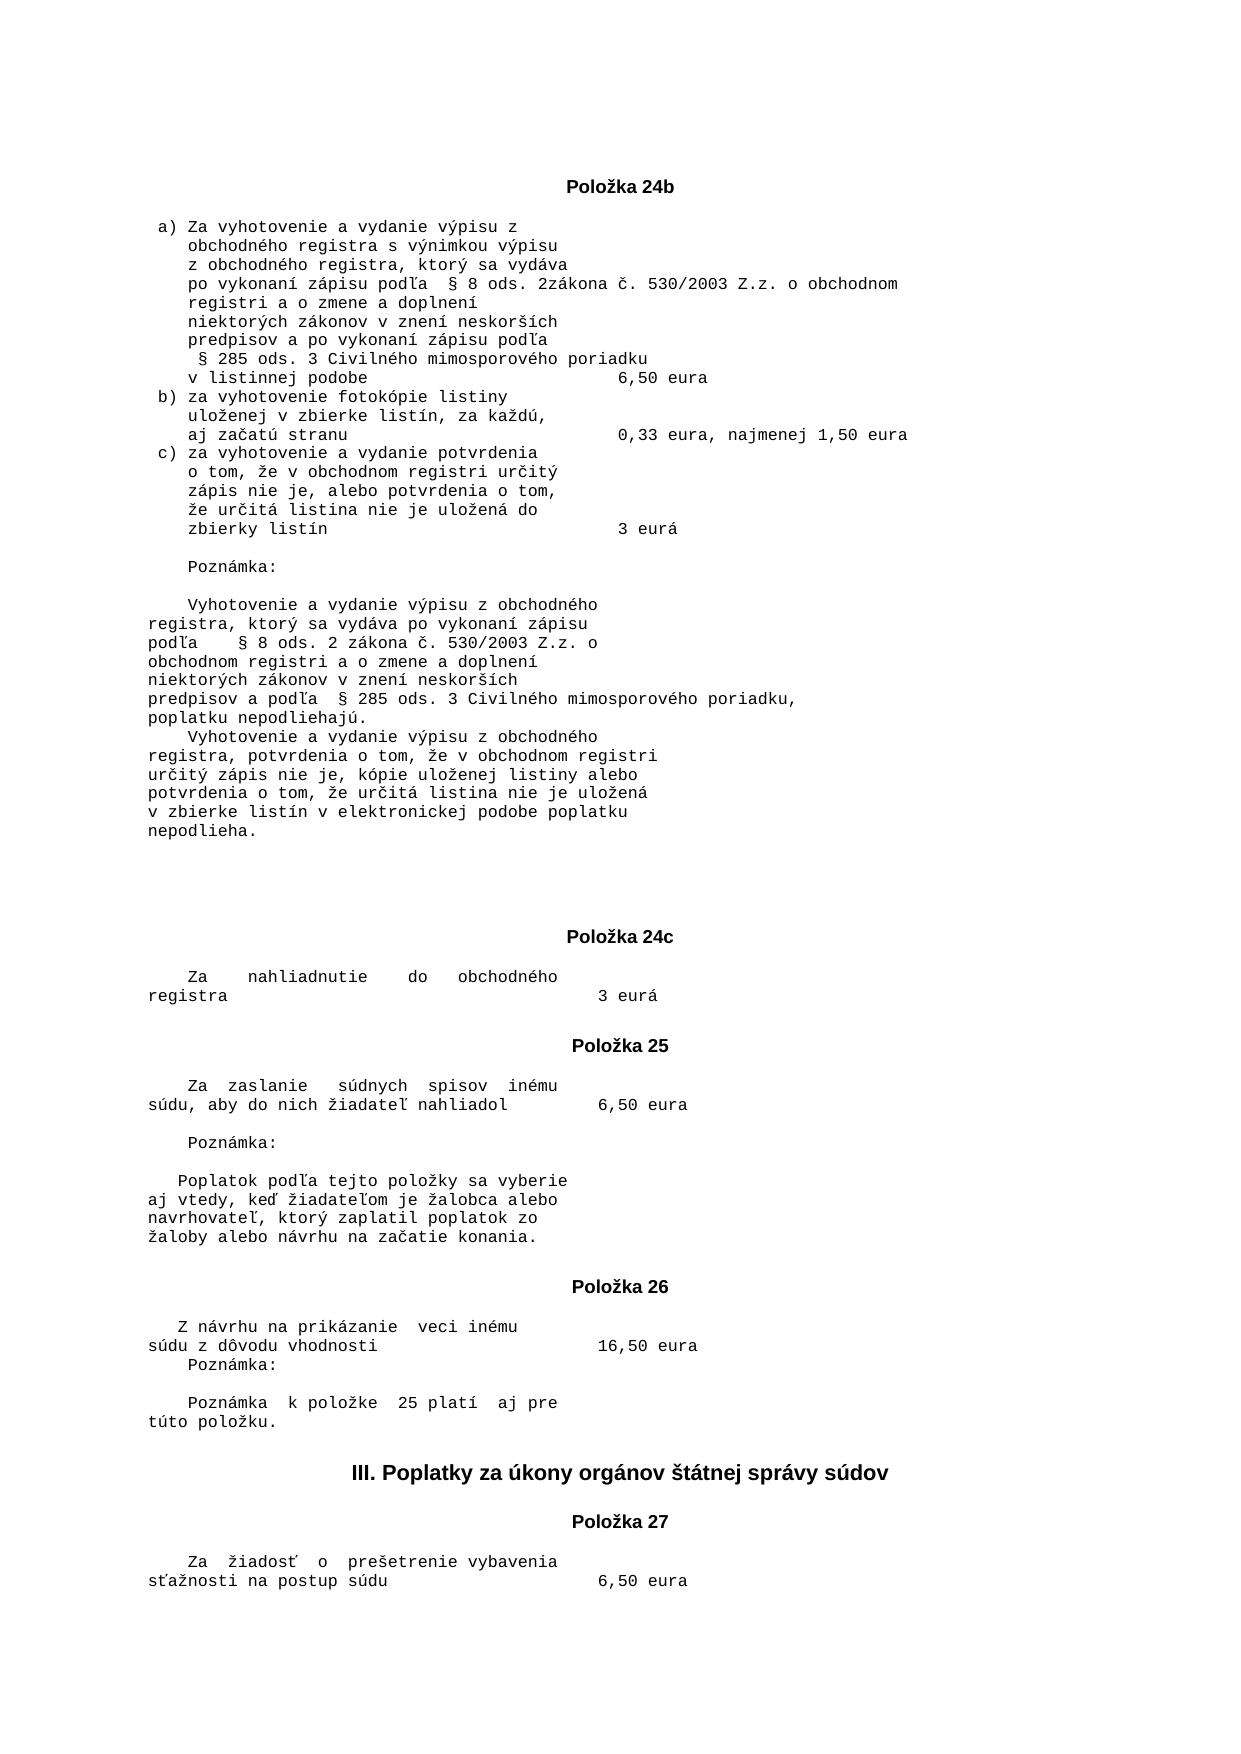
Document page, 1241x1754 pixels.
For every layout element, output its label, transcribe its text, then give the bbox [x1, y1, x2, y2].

text obchodného registra s výnimkou výpisu [148, 238, 1092, 257]
text súdu, aby do nich žiadateľ nahliadol 6,50 eura [148, 1097, 1092, 1115]
text sťažnosti na postup súdu 6,50 eura [148, 1572, 1092, 1591]
text Položka 24b [148, 176, 1092, 197]
text potvrdenia o tom, že určitá listina nie je uložená [148, 785, 1092, 804]
text Za žiadosť o prešetrenie vybavenia [148, 1553, 1092, 1572]
text určitý zápis nie je, kópie uloženej listiny alebo [148, 766, 1092, 785]
text Poznámka: [148, 1134, 1092, 1153]
text poplatku nepodliehajú. [148, 710, 1092, 728]
text registra 3 eurá [148, 988, 1092, 1007]
text Vyhotovenie a vydanie výpisu z obchodného [148, 597, 1092, 615]
text podľa § 8 ods. 2 zákona č. 530/2003 Z.z. o [148, 634, 1092, 653]
text túto položku. [148, 1413, 1092, 1432]
text obchodnom registri a o zmene a doplnení [148, 653, 1092, 672]
text § 285 ods. 3 Civilného mimosporového poriadku [148, 351, 1092, 370]
text a) Za vyhotovenie a vydanie výpisu z [148, 219, 1092, 238]
text predpisov a po vykonaní zápisu podľa [148, 332, 1092, 351]
text súdu z dôvodu vhodnosti 16,50 eura [148, 1338, 1092, 1357]
text zbierky listín 3 eurá [148, 521, 1092, 539]
text že určitá listina nie je uložená do [148, 502, 1092, 521]
text b) za vyhotovenie fotokópie listiny [148, 388, 1092, 407]
text registra, potvrdenia o tom, že v obchodnom registri [148, 747, 1092, 766]
text Poplatok podľa tejto položky sa vyberie [148, 1172, 1092, 1191]
text predpisov a podľa § 285 ods. 3 Civilného mimosporového poriadku, [148, 691, 1092, 710]
text aj vtedy, keď žiadateľom je žalobca alebo [148, 1191, 1092, 1210]
text Vyhotovenie a vydanie výpisu z obchodného [148, 728, 1092, 747]
text o tom, že v obchodnom registri určitý [148, 464, 1092, 483]
text po vykonaní zápisu podľa § 8 ods. 2zákona č. 530/2003 Z.z. o obchodnom [148, 275, 1092, 294]
text zápis nie je, alebo potvrdenia o tom, [148, 483, 1092, 502]
text Položka 24c [148, 926, 1092, 947]
text Za zaslanie súdnych spisov inému [148, 1078, 1092, 1097]
text Poznámka: [148, 558, 1092, 577]
text aj začatú stranu 0,33 eura, najmenej 1,50 eura [148, 426, 1092, 445]
text registra, ktorý sa vydáva po vykonaní zápisu [148, 615, 1092, 634]
text Z návrhu na prikázanie veci inému [148, 1319, 1092, 1338]
text Poznámka: [148, 1357, 1092, 1375]
text uloženej v zbierke listín, za každú, [148, 407, 1092, 426]
text c) za vyhotovenie a vydanie potvrdenia [148, 445, 1092, 464]
text Položka 26 [148, 1276, 1092, 1297]
text Položka 27 [148, 1510, 1092, 1532]
text v zbierke listín v elektronickej podobe poplatku [148, 804, 1092, 823]
text žaloby alebo návrhu na začatie konania. [148, 1229, 1092, 1248]
text niektorých zákonov v znení neskorších [148, 672, 1092, 691]
text Za nahliadnutie do obchodného [148, 969, 1092, 988]
text navrhovateľ, ktorý zaplatil poplatok zo [148, 1210, 1092, 1229]
text z obchodného registra, ktorý sa vydáva [148, 257, 1092, 275]
text registri a o zmene a doplnení [148, 294, 1092, 313]
text Položka 25 [148, 1034, 1092, 1056]
text nepodlieha. [148, 823, 1092, 842]
text Poznámka k položke 25 platí aj pre [148, 1394, 1092, 1413]
text III. Poplatky za úkony orgánov štátnej správy súdov [148, 1460, 1092, 1485]
text niektorých zákonov v znení neskorších [148, 313, 1092, 332]
text v listinnej podobe 6,50 eura [148, 370, 1092, 388]
